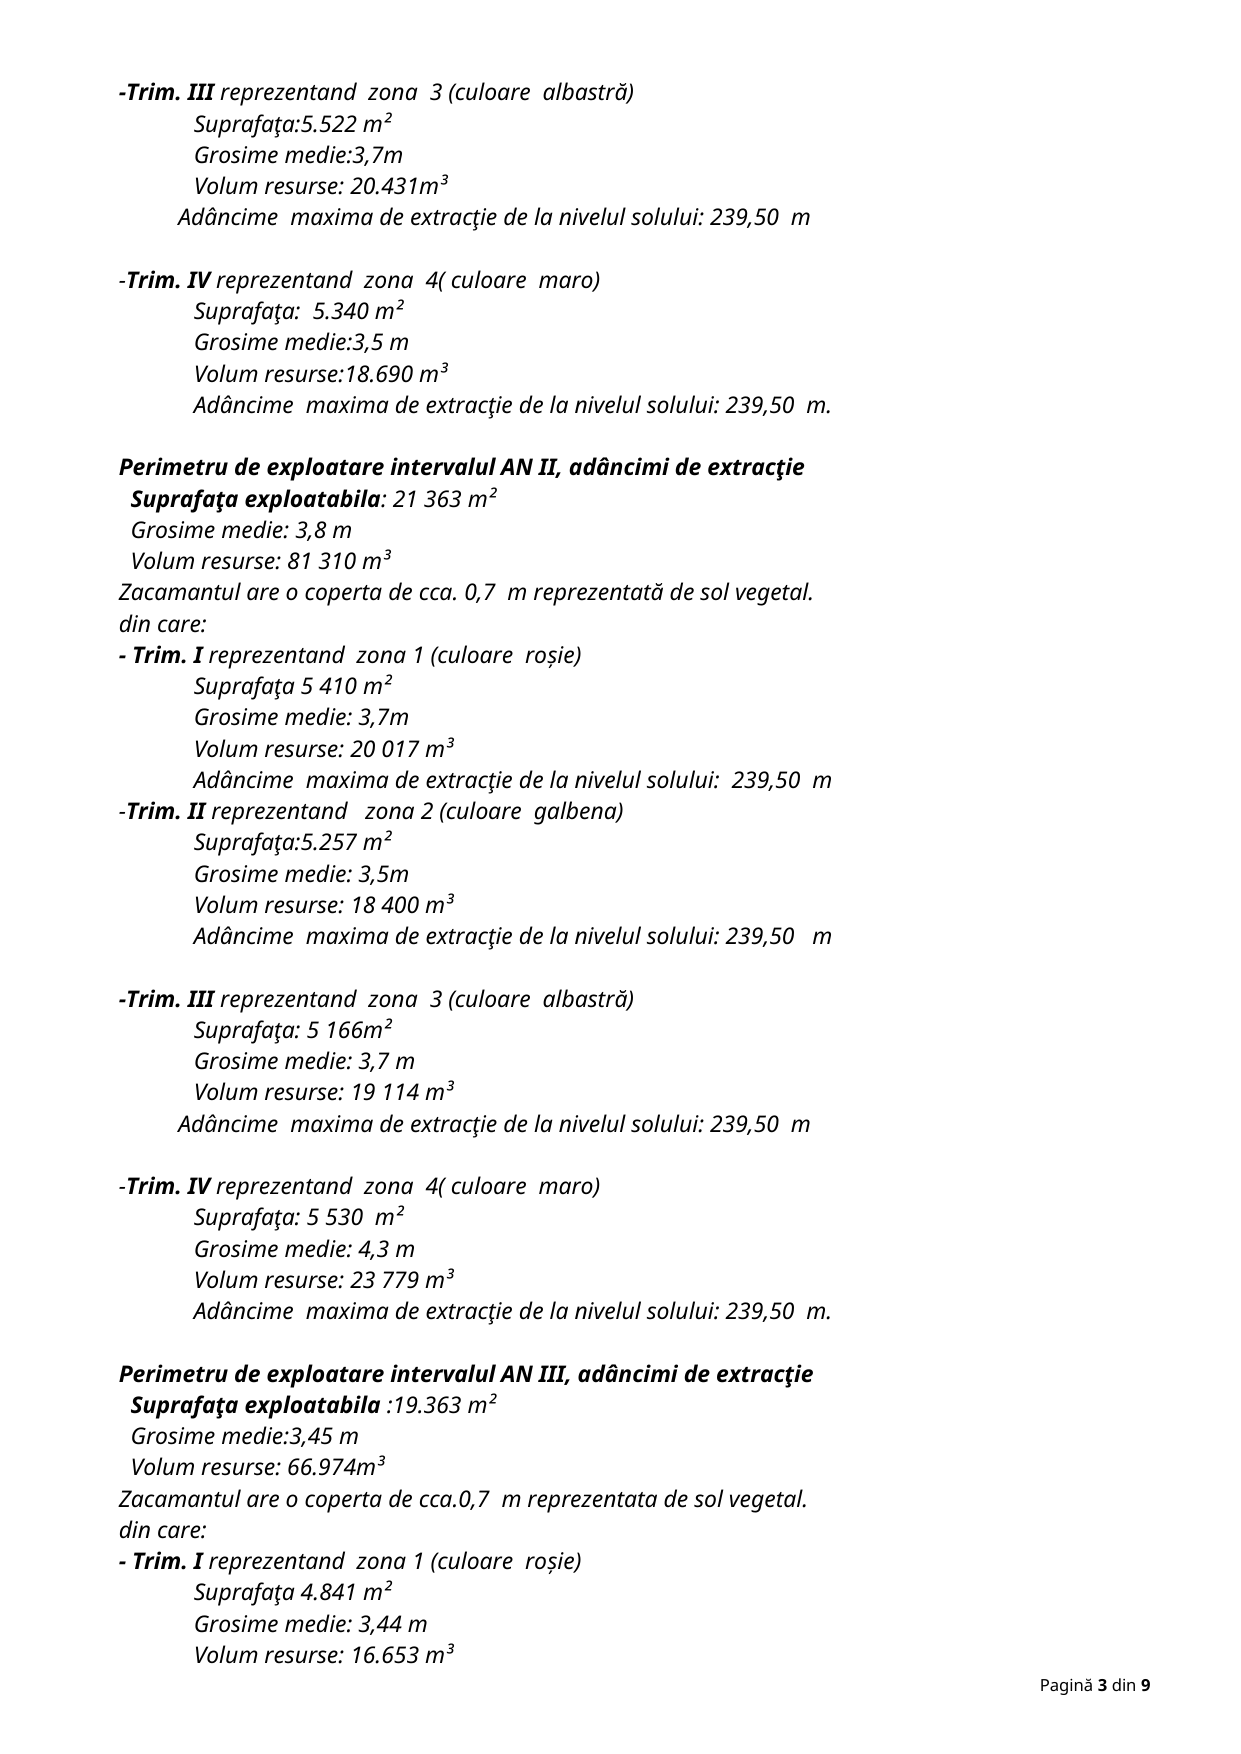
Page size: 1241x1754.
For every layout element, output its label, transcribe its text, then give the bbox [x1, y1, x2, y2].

text Adâncime maxima de extracţie de la nivelul solului: 239,50 m [118, 764, 1150, 795]
text Volum resurse: 20 017 m³ [118, 732, 1150, 764]
text -Trim. III reprezentand zona 3 (culoare albastră) [118, 76, 1150, 107]
text Volum resurse: 20.431m³ [118, 170, 1150, 201]
text Volum resurse: 18 400 m³ [118, 889, 1150, 920]
text Grosime medie: 4,3 m [118, 1232, 1150, 1264]
text Grosime medie:3,5 m [118, 326, 1150, 357]
text Suprafaţa exploatabila: 21 363 m² [118, 482, 1150, 514]
text Perimetru de exploatare intervalul AN III, adâncimi de extracţie [118, 1357, 1150, 1389]
text Grosime medie:3,7m [118, 139, 1150, 170]
text Grosime medie: 3,5m [118, 857, 1150, 889]
text din care: [118, 1514, 1150, 1545]
text Perimetru de exploatare intervalul AN II, adâncimi de extracţie [118, 451, 1150, 482]
text Adâncime maxima de extracţie de la nivelul solului: 239,50 m [118, 1107, 1150, 1139]
text Suprafaţa: 5.340 m² [118, 295, 1150, 326]
text Suprafaţa 5 410 m² [118, 670, 1150, 701]
text Suprafaţa:5.522 m² [118, 107, 1150, 139]
text Grosime medie: 3,7 m [118, 1045, 1150, 1076]
text Suprafaţa exploatabila :19.363 m² [118, 1389, 1150, 1420]
text Grosime medie: 3,8 m [118, 514, 1150, 545]
text - Trim. I reprezentand zona 1 (culoare roșie) [118, 639, 1150, 670]
text Suprafaţa: 5 530 m² [118, 1201, 1150, 1232]
text - Trim. I reprezentand zona 1 (culoare roșie) [118, 1545, 1150, 1576]
text Suprafaţa:5.257 m² [118, 826, 1150, 857]
text din care: [118, 607, 1150, 639]
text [118, 201, 1150, 232]
text Volum resurse:18.690 m³ [118, 357, 1150, 389]
text Zacamantul are o coperta de cca. 0,7 m reprezentată de sol vegetal. [118, 576, 1150, 607]
text Volum resurse: 19 114 m³ [118, 1076, 1150, 1107]
text -Trim. III reprezentand zona 3 (culoare albastră) [118, 982, 1150, 1014]
text Adâncime maxima de extracţie de la nivelul solului: 239,50 m. [118, 1295, 1150, 1326]
text Grosime medie: 3,7m [118, 701, 1150, 732]
text Volum resurse: 16.653 m³ [118, 1639, 1150, 1670]
text Zacamantul are o coperta de cca.0,7 m reprezentata de sol vegetal. [118, 1482, 1150, 1514]
text Adâncime maxima de extracţie de la nivelul solului: 239,50 m [118, 920, 1150, 951]
text Suprafaţa 4.841 m² [118, 1576, 1150, 1607]
text Volum resurse: 23 779 m³ [118, 1264, 1150, 1295]
text Grosime medie: 3,44 m [118, 1607, 1150, 1639]
text Volum resurse: 81 310 m³ [118, 545, 1150, 576]
text -Trim. II reprezentand zona 2 (culoare galbena) [118, 795, 1150, 826]
text Suprafaţa: 5 166m² [118, 1014, 1150, 1045]
text Volum resurse: 66.974m³ [118, 1451, 1150, 1482]
text -Trim. IV reprezentand zona 4( culoare maro) [118, 1170, 1150, 1201]
text Adâncime maxima de extracţie de la nivelul solului: 239,50 m. [118, 389, 1150, 420]
text -Trim. IV reprezentand zona 4( culoare maro) [118, 264, 1150, 295]
text Grosime medie:3,45 m [118, 1420, 1150, 1451]
